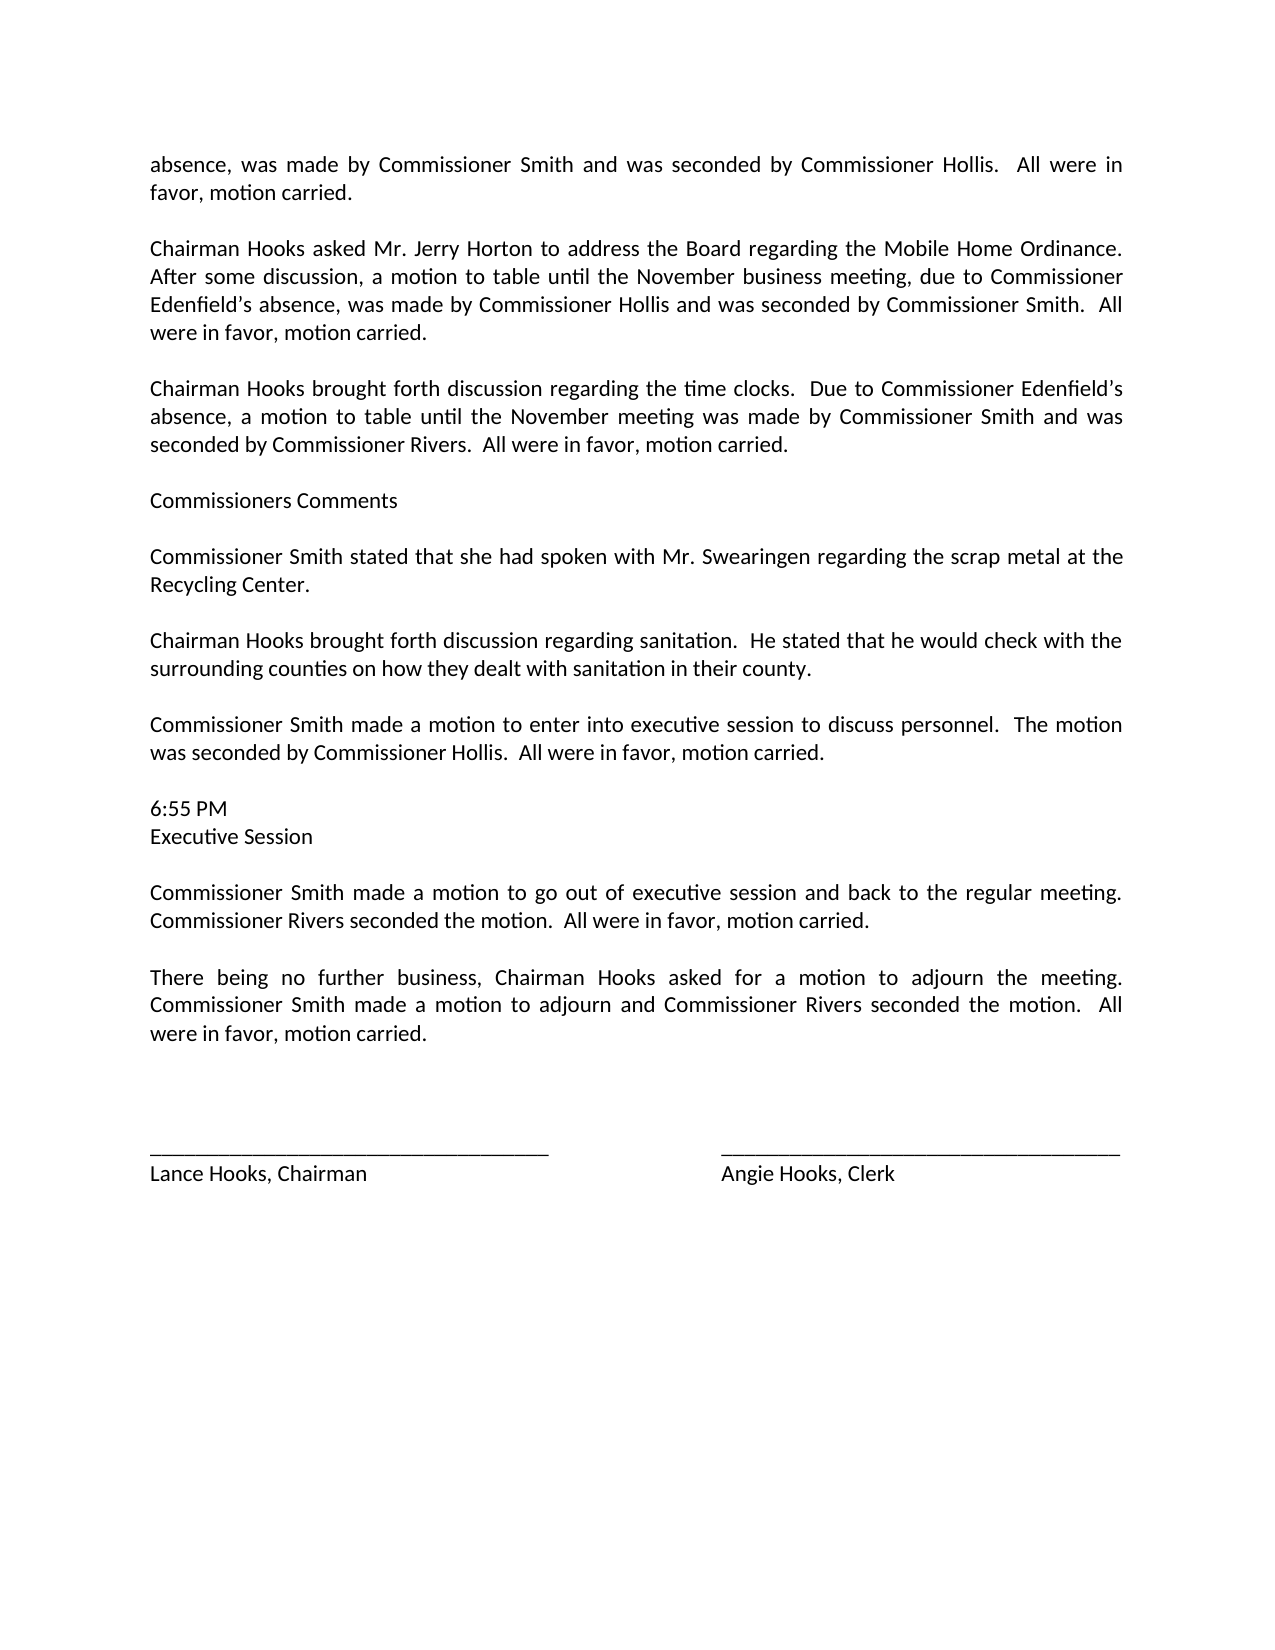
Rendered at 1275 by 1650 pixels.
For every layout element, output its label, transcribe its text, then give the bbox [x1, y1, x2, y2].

text Commissioner Smith made a motion to enter into executive session to discuss personnel. The motion was seconded by Commissioner Hollis. All were in favor, motion carried. [150, 710, 1125, 766]
text Executive Session [150, 822, 1125, 851]
text Commissioners Comments [150, 486, 1125, 514]
text Chairman Hooks brought forth discussion regarding the time clocks. Due to Commissioner Edenfield’s absence, a motion to table until the November meeting was made by Commissioner Smith and was seconded by Commissioner Rivers. All were in favor, motion carried. [150, 374, 1125, 458]
text Chairman Hooks asked Mr. Jerry Horton to address the Board regarding the Mobile Home Ordinance. After some discussion, a motion to table until the November business meeting, due to Commissioner Edenfield’s absence, was made by Commissioner Hollis and was seconded by Commissioner Smith. All were in favor, motion carried. [150, 234, 1125, 346]
text Commissioner Smith stated that she had spoken with Mr. Swearingen regarding the scrap metal at the Recycling Center. [150, 542, 1125, 598]
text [150, 150, 1125, 206]
text ___________________________________ ___________________________________ [150, 1131, 1125, 1159]
text Chairman Hooks brought forth discussion regarding sanitation. He stated that he would check with the surrounding counties on how they dealt with sanitation in their county. [150, 626, 1125, 682]
text Lance Hooks, Chairman Angie Hooks, Clerk [150, 1159, 1125, 1187]
text 6:55 PM [150, 794, 1125, 822]
text There being no further business, Chairman Hooks asked for a motion to adjourn the meeting. Commissioner Smith made a motion to adjourn and Commissioner Rivers seconded the motion. All were in favor, motion carried. [150, 963, 1125, 1047]
text Commissioner Smith made a motion to go out of executive session and back to the regular meeting. Commissioner Rivers seconded the motion. All were in favor, motion carried. [150, 878, 1125, 934]
